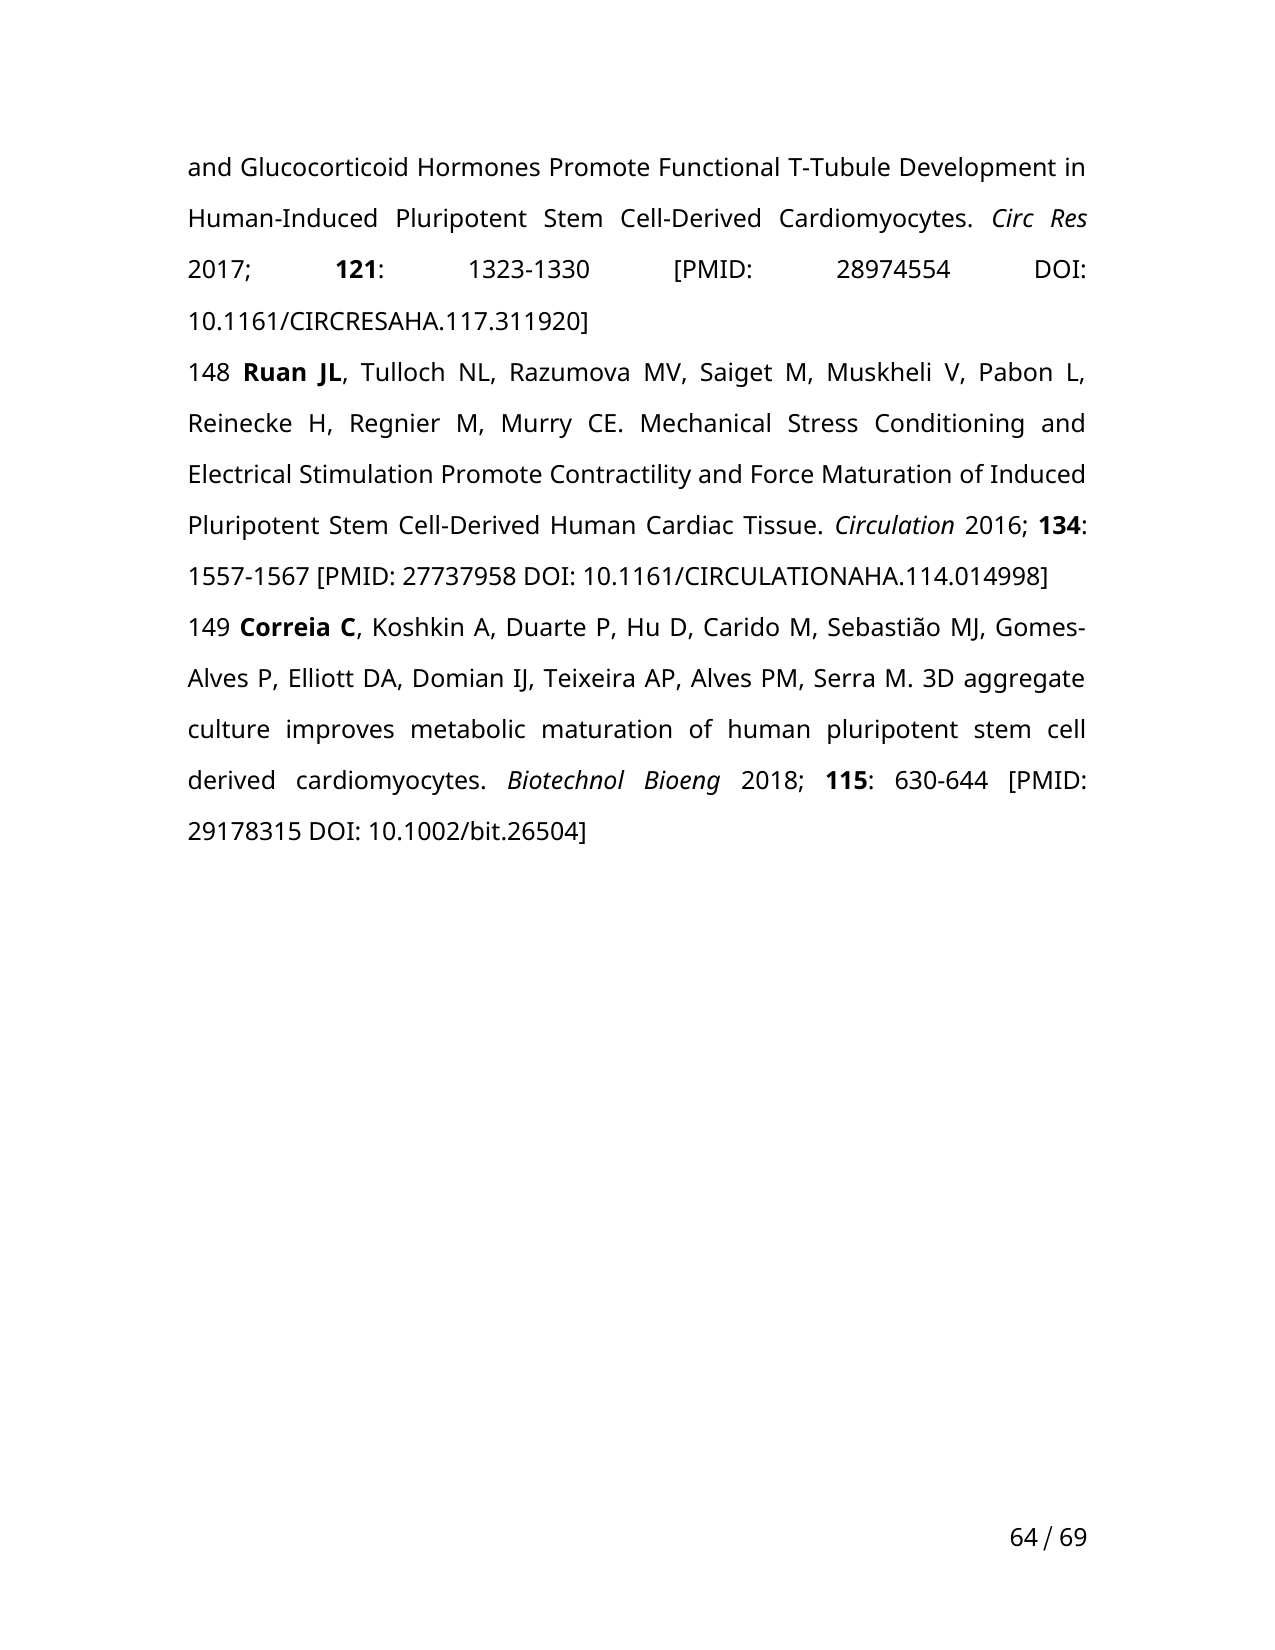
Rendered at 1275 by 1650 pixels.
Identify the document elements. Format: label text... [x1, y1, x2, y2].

text 149 Correia C, Koshkin A, Duarte P, Hu D, Carido M, Sebastião MJ, Gomes-Alves P, Elliott DA, Domian IJ, Teixeira AP, Alves PM, Serra M. 3D aggregate culture improves metabolic maturation of human pluripotent stem cell derived cardiomyocytes. Biotechnol Bioeng 2018; 115: 630-644 [PMID: 29178315 DOI: 10.1002/bit.26504] [187, 609, 1087, 848]
text 148 Ruan JL, Tulloch NL, Razumova MV, Saiget M, Muskheli V, Pabon L, Reinecke H, Regnier M, Murry CE. Mechanical Stress Conditioning and Electrical Stimulation Promote Contractility and Force Maturation of Induced Pluripotent Stem Cell-Derived Human Cardiac Tissue. Circulation 2016; 134: 1557-1567 [PMID: 27737958 DOI: 10.1161/CIRCULATIONAHA.114.014998] [187, 354, 1087, 592]
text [187, 150, 1087, 337]
